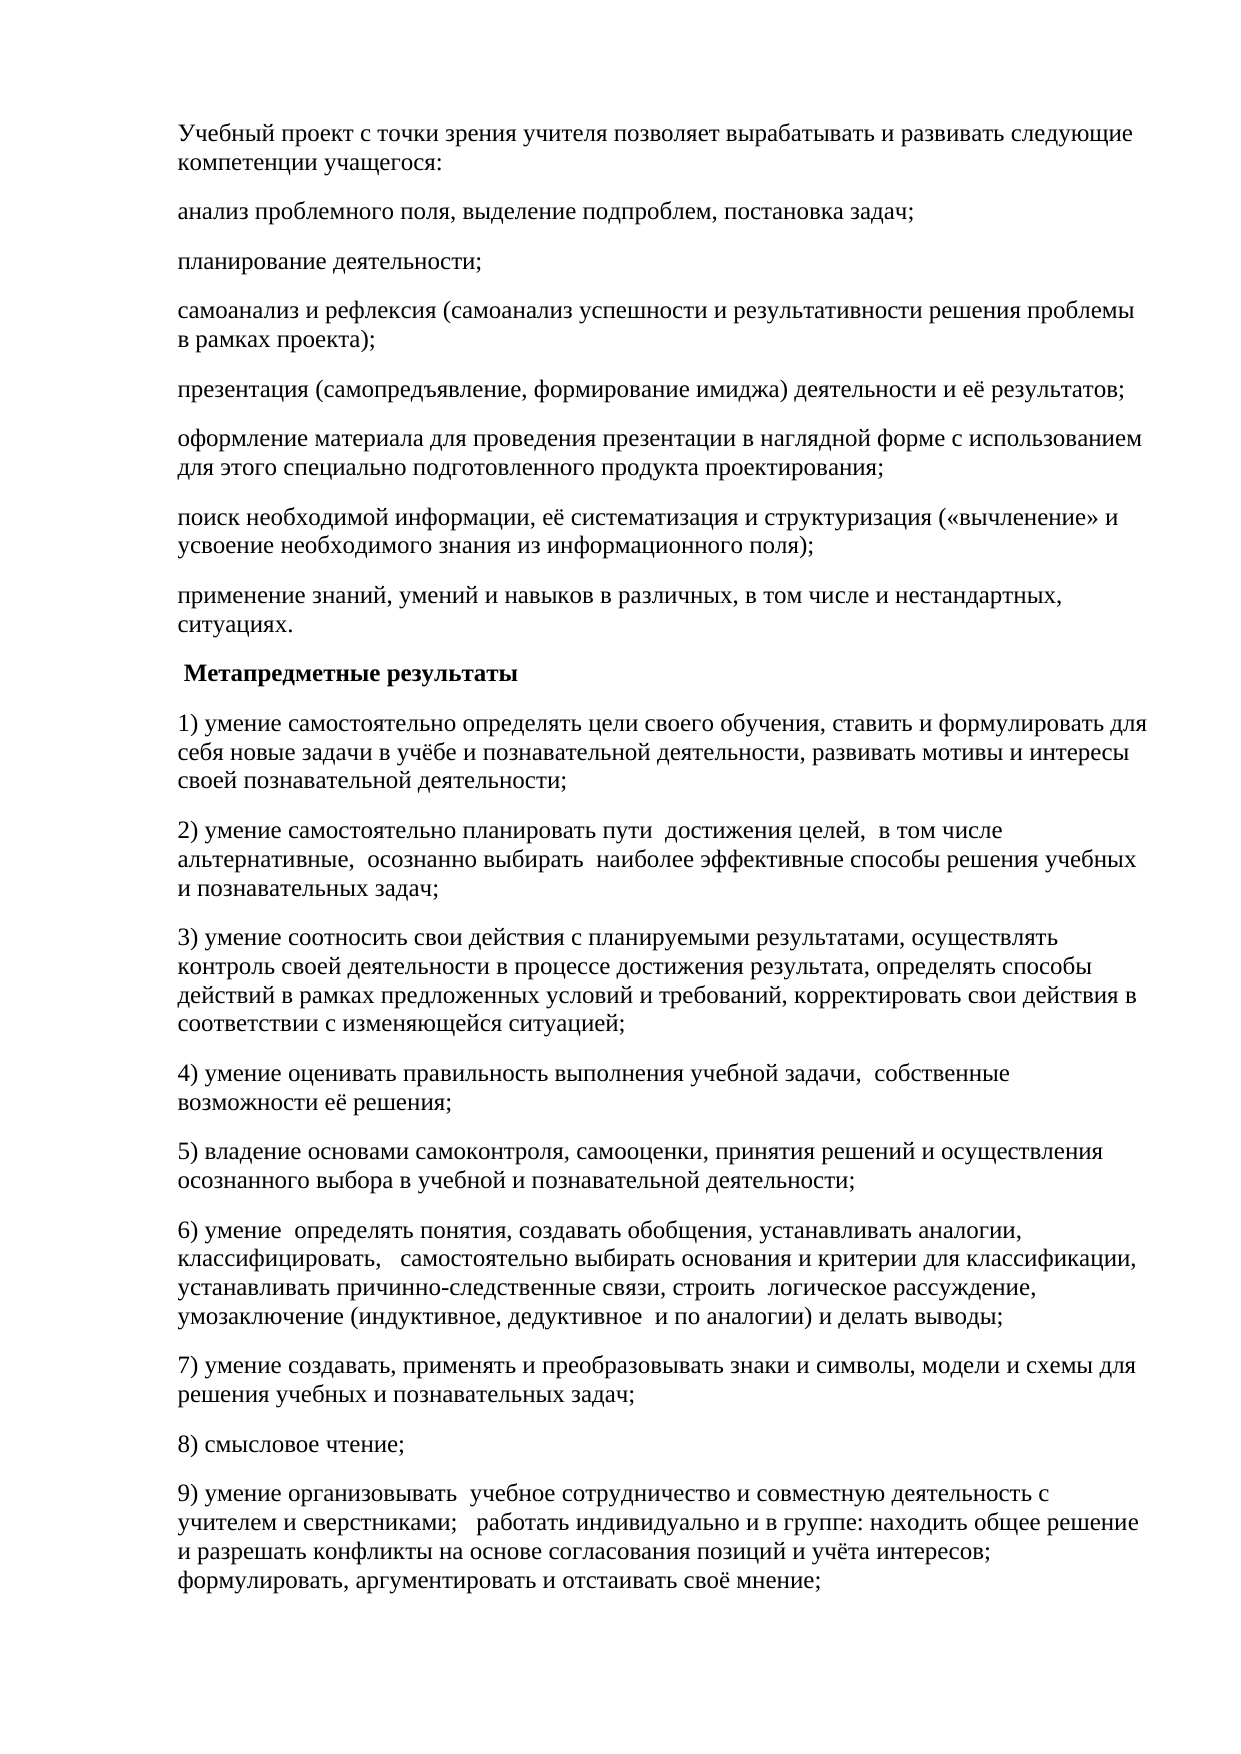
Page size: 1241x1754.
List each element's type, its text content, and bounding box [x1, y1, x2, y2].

text 8) смысловое чтение; [177, 1429, 1152, 1458]
text 5) владение основами самоконтроля, самооценки, принятия решений и осуществления осознанного выбора в учебной и познавательной деятельности; [177, 1136, 1152, 1194]
text 6) умение определять понятия, создавать обобщения, устанавливать аналогии, классифицировать, самостоятельно выбирать основания и критерии для классификации, устанавливать причинно-следственные связи, строить логическое рассуждение, умозаключение (индуктивное, дедуктивное и по аналогии) и делать выводы; [177, 1215, 1152, 1330]
text 4) умение оценивать правильность выполнения учебной задачи, собственные возможности её решения; [177, 1058, 1152, 1116]
text 1) умение самостоятельно определять цели своего обучения, ставить и формулировать для себя новые задачи в учёбе и познавательной деятельности, развивать мотивы и интересы своей познавательной деятельности; [177, 708, 1152, 794]
text 3) умение соотносить свои действия с планируемыми результатами, осуществлять контроль своей деятельности в процессе достижения результата, определять способы действий в рамках предложенных условий и требований, корректировать свои действия в соответствии с изменяющейся ситуацией; [177, 922, 1152, 1037]
text оформление материала для проведения презентации в наглядной форме с использованием для этого специально подготовленного продукта проектирования; [177, 423, 1152, 481]
text 2) умение самостоятельно планировать пути достижения целей, в том числе альтернативные, осознанно выбирать наиболее эффективные способы решения учебных и познавательных задач; [177, 815, 1152, 901]
text планирование деятельности; [177, 246, 1152, 275]
text 7) умение создавать, применять и преобразовывать знаки и символы, модели и схемы для решения учебных и познавательных задач; [177, 1351, 1152, 1408]
text поиск необходимой информации, её систематизация и структуризация («вычленение» и усвоение необходимого знания из информационного поля); [177, 502, 1152, 559]
text анализ проблемного поля, выделение подпроблем, постановка задач; [177, 196, 1152, 225]
text Метапредметные результаты [177, 658, 1152, 687]
text презентация (самопредъявление, формирование имиджа) деятельности и её результатов; [177, 374, 1152, 403]
text применение знаний, умений и навыков в различных, в том числе и нестандартных, ситуациях. [177, 580, 1152, 638]
text самоанализ и рефлексия (самоанализ успешности и результативности решения проблемы в рамках проекта); [177, 296, 1152, 353]
text Учебный проект с точки зрения учителя позволяет вырабатывать и развивать следующие компетенции учащегося: [177, 118, 1152, 176]
text 9) умение организовывать учебное сотрудничество и совместную деятельность с учителем и сверстниками; работать индивидуально и в группе: находить общее решение и разрешать конфликты на основе согласования позиций и учёта интересов; формулировать, аргументировать и отстаивать своё мнение; [177, 1478, 1152, 1593]
